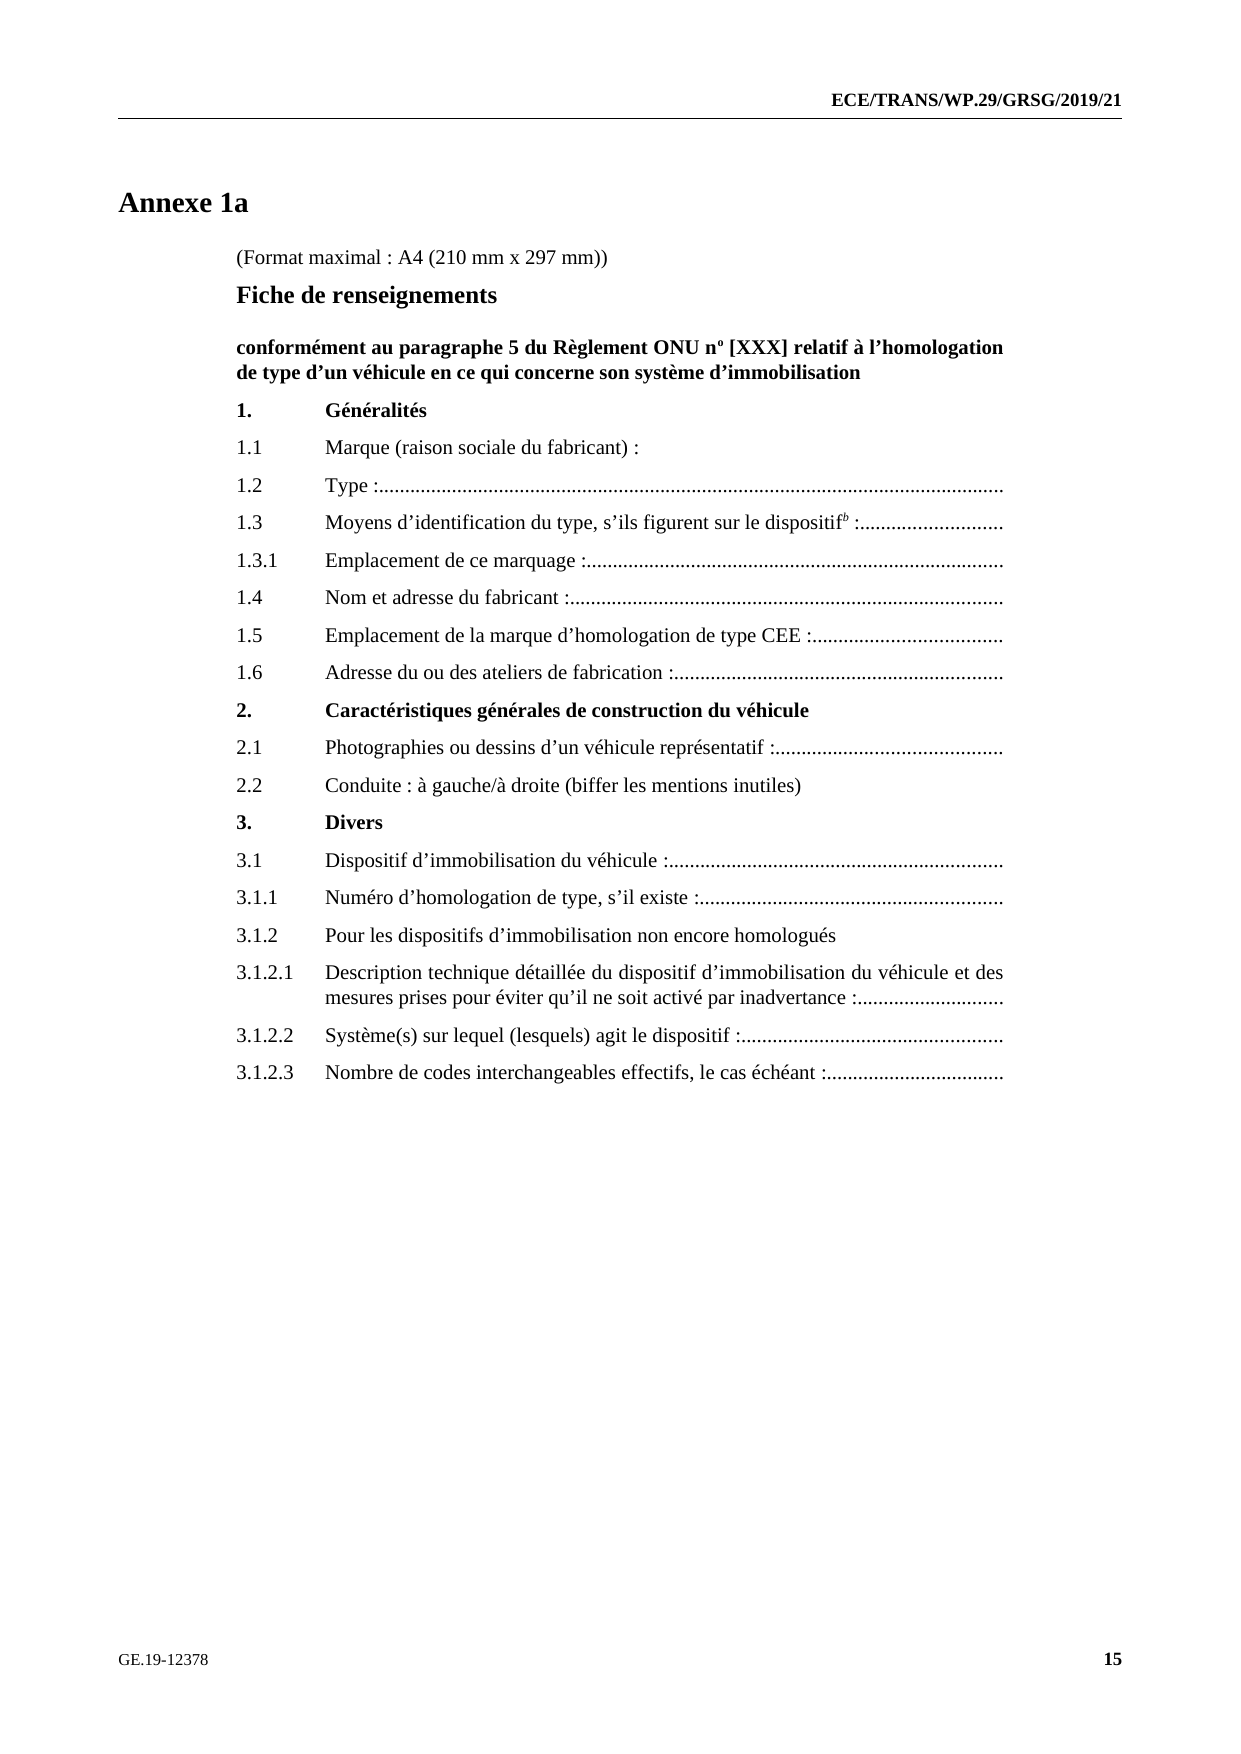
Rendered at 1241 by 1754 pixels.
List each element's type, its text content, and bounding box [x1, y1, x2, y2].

text 3.1.2.3 Nombre de codes interchangeables effectifs, le cas échéant : [236, 1059, 1004, 1084]
text (Format maximal : A4 (210 mm x 297 mm)) [236, 244, 1004, 269]
text 3.1.2 Pour les dispositifs d’immobilisation non encore homologués [236, 922, 1004, 947]
text 2.2 Conduite : à gauche/à droite (biffer les mentions inutiles) [236, 772, 1004, 797]
text 1.3 Moyens d’identification du type, s’ils figurent sur le dispositifb : [236, 509, 1004, 534]
text Fiche de renseignements [118, 281, 1004, 309]
text 1.5 Emplacement de la marque d’homologation de type CEE : [236, 622, 1004, 647]
text 3.1.1 Numéro d’homologation de type, s’il existe : [236, 884, 1004, 909]
text 1. Généralités [236, 397, 1004, 422]
text 1.1 Marque (raison sociale du fabricant) : [236, 434, 1004, 459]
text 1.6 Adresse du ou des ateliers de fabrication : [236, 659, 1004, 684]
text conformément au paragraphe 5 du Règlement ONU no [XXX] relatif à l’homologation de type d’un véhicule en ce qui concerne son système d’immobilisation [236, 334, 1004, 384]
text 1.4 Nom et adresse du fabricant : [236, 584, 1004, 609]
text 2.1 Photographies ou dessins d’un véhicule représentatif : [236, 734, 1004, 759]
text 3. Divers [236, 809, 1004, 834]
text Annexe 1a [118, 185, 1004, 219]
text 3.1 Dispositif d’immobilisation du véhicule : [236, 847, 1004, 872]
text 3.1.2.1 Description technique détaillée du dispositif d’immobilisation du véhicule et des mesures prises pour éviter qu’il ne soit activé par inadvertance : [236, 959, 1004, 1009]
text 3.1.2.2 Système(s) sur lequel (lesquels) agit le dispositif : [236, 1022, 1004, 1047]
text 1.2 Type : [236, 472, 1004, 497]
text 1.3.1 Emplacement de ce marquage : [236, 547, 1004, 572]
text 2. Caractéristiques générales de construction du véhicule [236, 697, 1004, 722]
